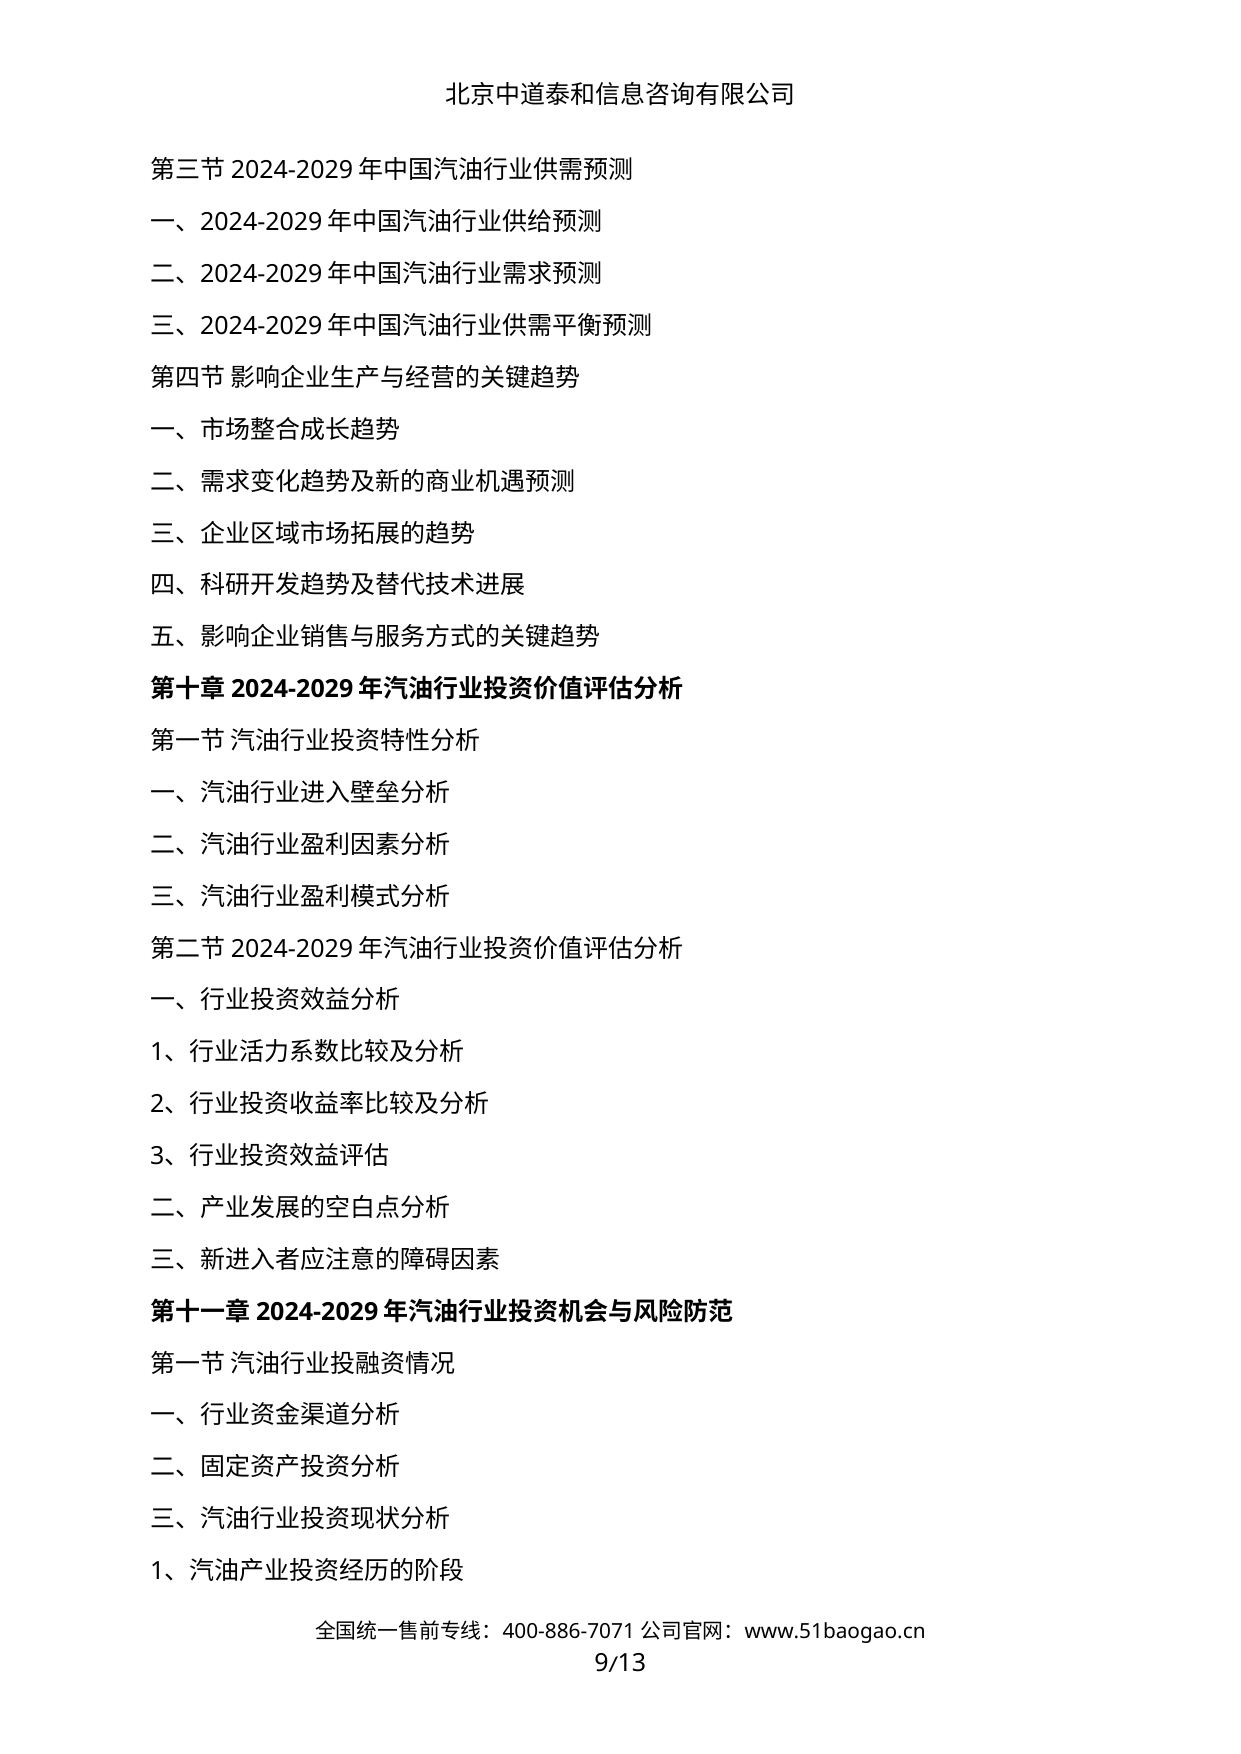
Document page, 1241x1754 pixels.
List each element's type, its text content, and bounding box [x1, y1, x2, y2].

text 第一节 汽油行业投融资情况 [150, 1343, 1090, 1379]
text 1、行业活力系数比较及分析 [150, 1032, 1090, 1068]
text 五、影响企业销售与服务方式的关键趋势 [150, 617, 1090, 653]
text 一、行业资金渠道分析 [150, 1395, 1090, 1431]
text 三、企业区域市场拓展的趋势 [150, 513, 1090, 549]
text 第十章 2024-2029年汽油行业投资价值评估分析 [150, 669, 1090, 705]
text 第三节 2024-2029年中国汽油行业供需预测 [150, 150, 1090, 186]
text 2、行业投资收益率比较及分析 [150, 1084, 1090, 1120]
text 三、新进入者应注意的障碍因素 [150, 1239, 1090, 1276]
text 一、2024-2029年中国汽油行业供给预测 [150, 202, 1090, 238]
text 第十一章 2024-2029年汽油行业投资机会与风险防范 [150, 1291, 1090, 1327]
text 三、汽油行业投资现状分析 [150, 1499, 1090, 1535]
text 一、行业投资效益分析 [150, 980, 1090, 1016]
text 第一节 汽油行业投资特性分析 [150, 721, 1090, 757]
text 三、汽油行业盈利模式分析 [150, 876, 1090, 912]
text 一、汽油行业进入壁垒分析 [150, 772, 1090, 809]
text 1、汽油产业投资经历的阶段 [150, 1551, 1090, 1587]
text 一、市场整合成长趋势 [150, 409, 1090, 446]
text 第二节 2024-2029年汽油行业投资价值评估分析 [150, 928, 1090, 964]
text 二、2024-2029年中国汽油行业需求预测 [150, 254, 1090, 290]
text 三、2024-2029年中国汽油行业供需平衡预测 [150, 306, 1090, 342]
text 二、汽油行业盈利因素分析 [150, 824, 1090, 861]
text 四、科研开发趋势及替代技术进展 [150, 565, 1090, 601]
text 二、产业发展的空白点分析 [150, 1187, 1090, 1224]
text 二、固定资产投资分析 [150, 1447, 1090, 1483]
text 3、行业投资效益评估 [150, 1136, 1090, 1172]
text 二、需求变化趋势及新的商业机遇预测 [150, 461, 1090, 497]
text 第四节 影响企业生产与经营的关键趋势 [150, 357, 1090, 394]
